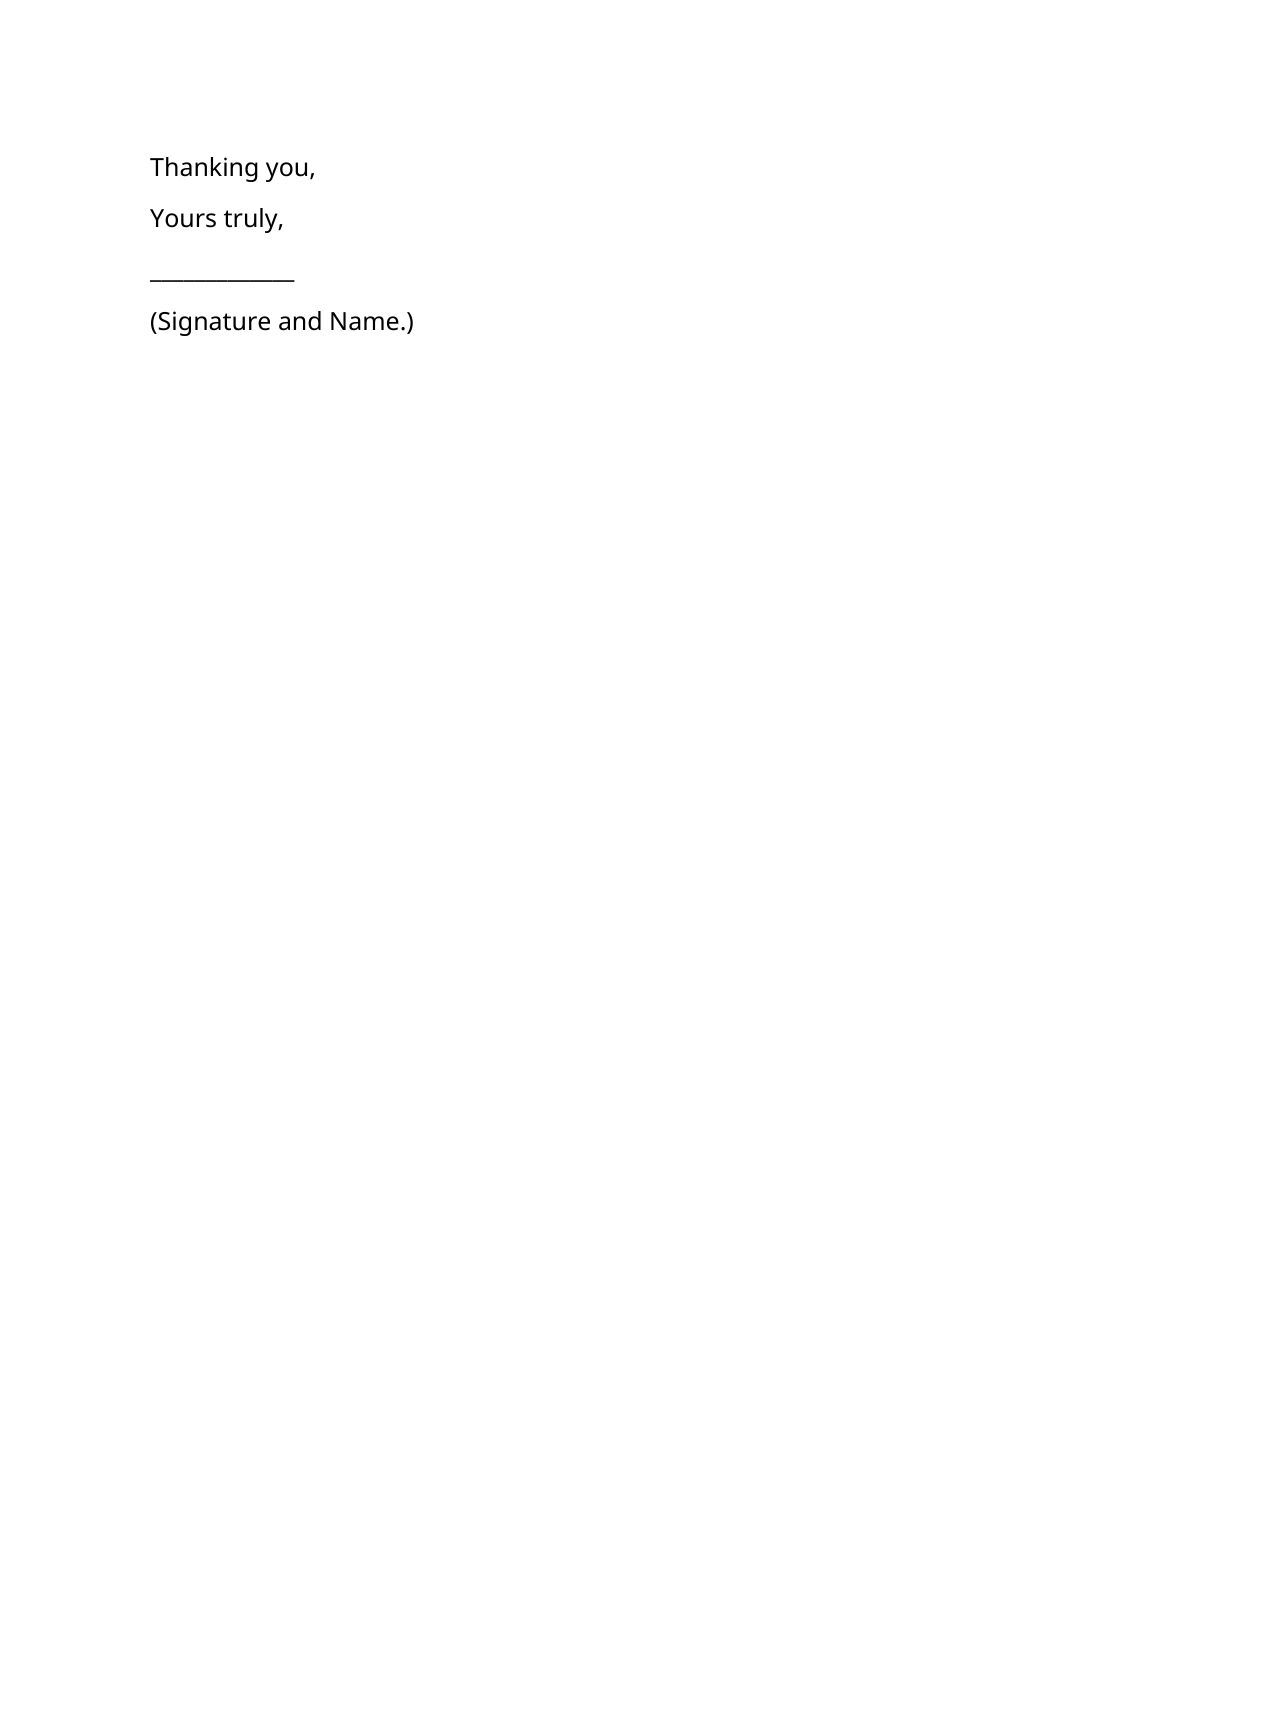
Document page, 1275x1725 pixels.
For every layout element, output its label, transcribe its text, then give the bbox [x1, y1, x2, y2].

text Thanking you, [150, 150, 1125, 184]
text _____________ [150, 252, 1125, 286]
text Yours truly, [150, 201, 1125, 235]
text (Signature and Name.) [150, 303, 1125, 337]
